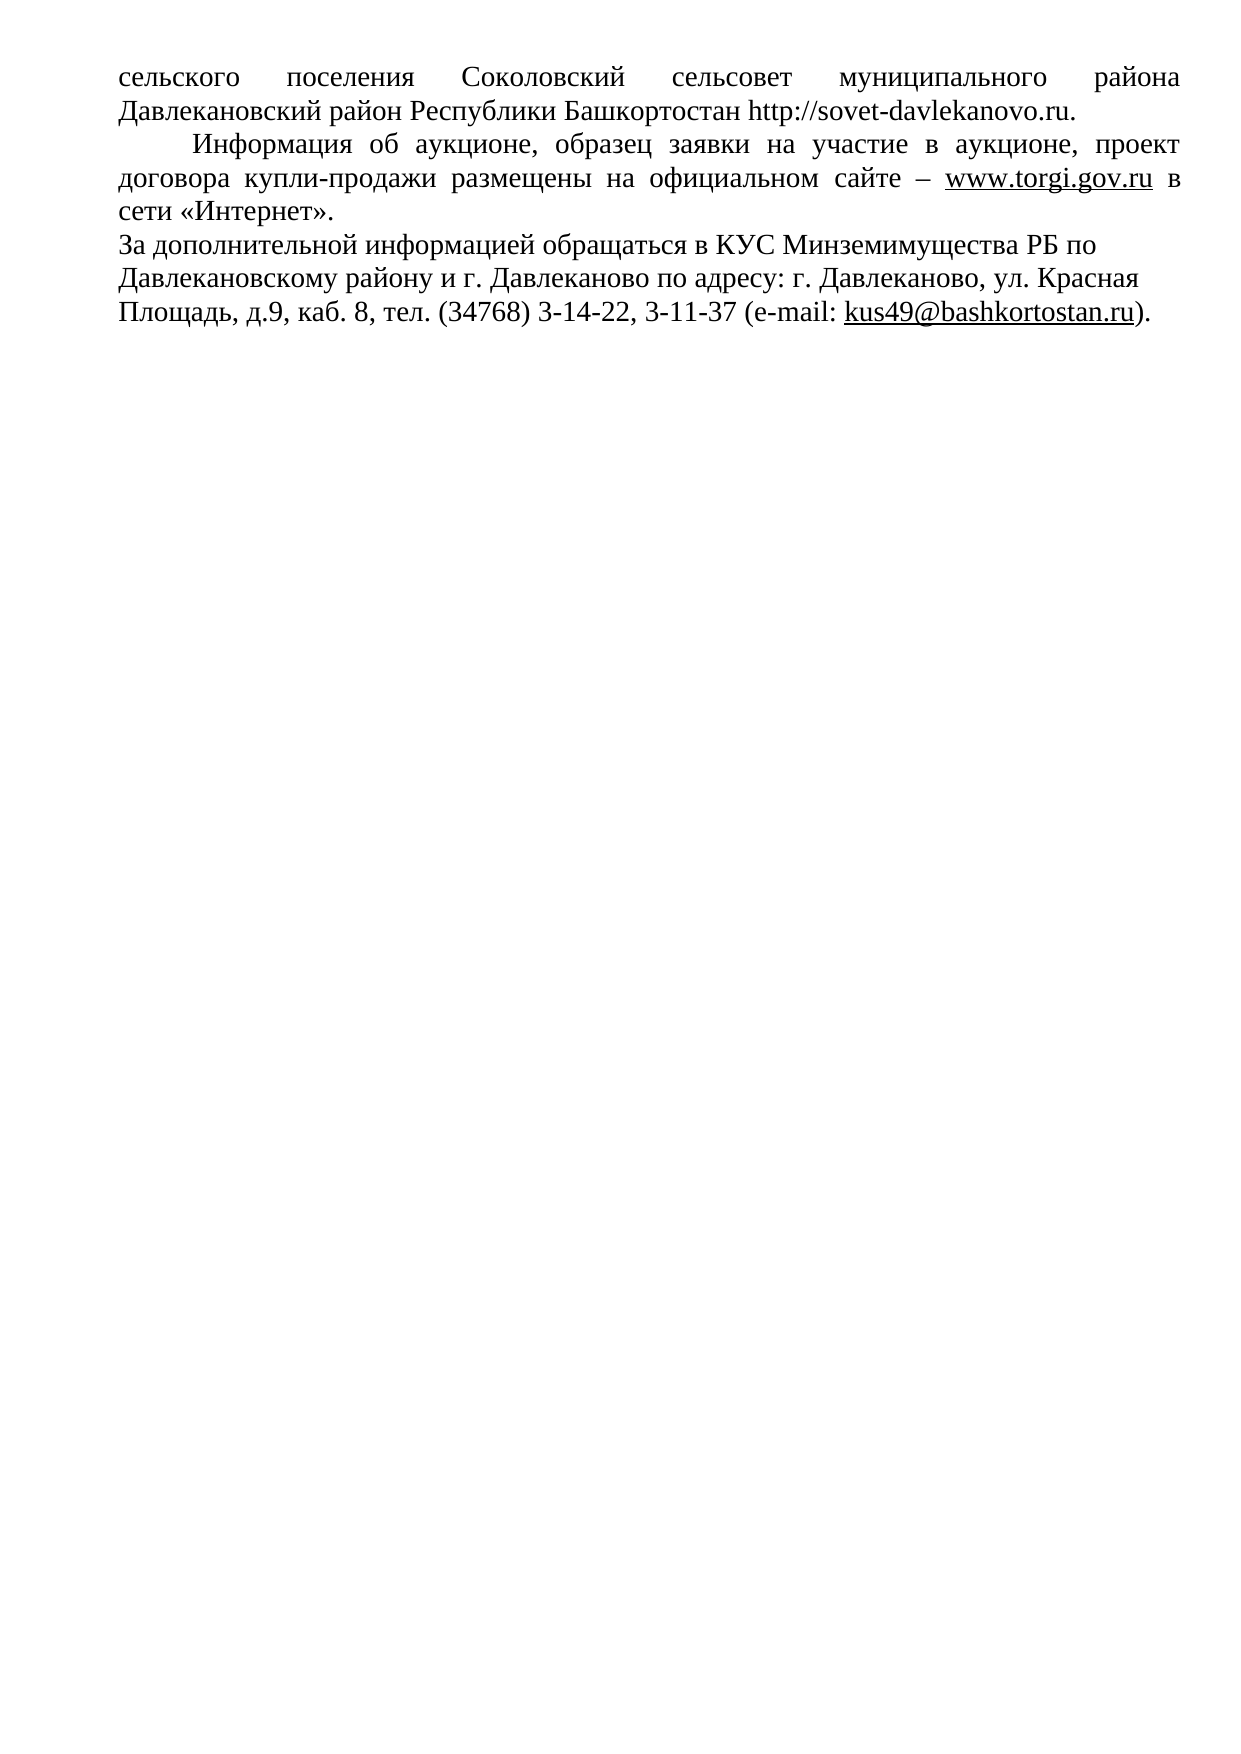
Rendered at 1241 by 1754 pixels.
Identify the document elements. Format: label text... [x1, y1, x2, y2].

text За дополнительной информацией обращаться в КУС Минземимущества РБ по Давлекановскому району и г. Давлеканово по адресу: г. Давлеканово, ул. Красная Площадь, д.9, каб. 8, тел. (34768) 3-14-22, 3-11-37 (е-mail: kus49@bashkortostan.ru). [118, 227, 1181, 327]
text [118, 59, 1181, 126]
text Информация об аукционе, образец заявки на участие в аукционе, проект договора купли-продажи размещены на официальном сайте – www.torgi.gov.ru в сети «Интернет». [118, 126, 1181, 227]
